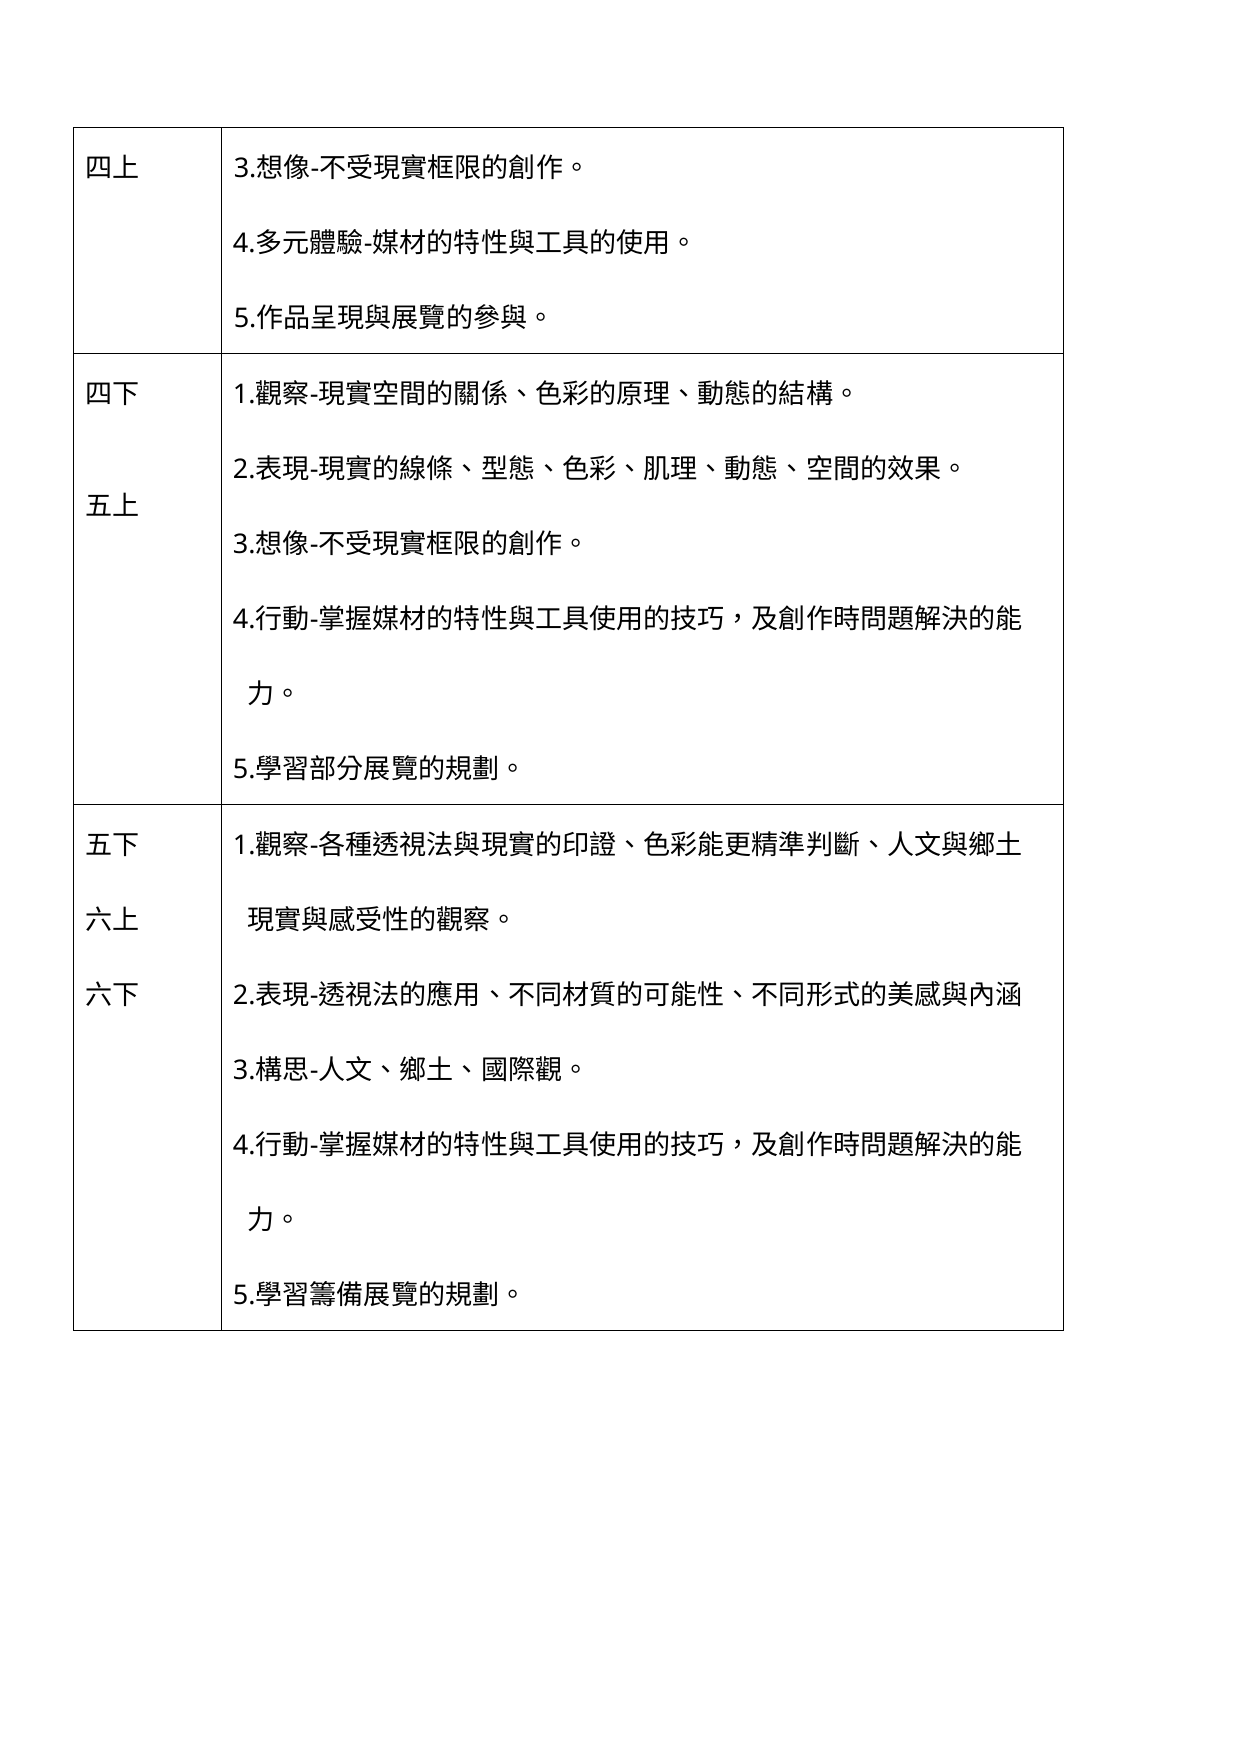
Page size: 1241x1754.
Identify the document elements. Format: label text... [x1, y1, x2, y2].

table_header 三上 三下 四上 [74, 128, 221, 353]
table_cell 五下 六上 六下 [74, 805, 221, 1330]
table_cell 1.觀察-各種透視法與現實的印證、色彩能更精準判斷、人文與鄉土 現實與感受性的觀察。 2.表現-透視法的應用、不同材質的可能性、不同形式的美感與內涵 3.構思-人文、鄉土、國際觀。 4.行動-掌握媒材的特性與工具使用的技巧，及創作時問題解決的能 力。 5.學習籌備展覽的規劃。 [222, 805, 1063, 1330]
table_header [222, 128, 1063, 353]
table_cell 四下 五上 [74, 354, 221, 804]
table_cell 1.觀察-現實空間的關係、色彩的原理、動態的結構。 2.表現-現實的線條、型態、色彩、肌理、動態、空間的效果。 3.想像-不受現實框限的創作。 4.行動-掌握媒材的特性與工具使用的技巧，及創作時問題解決的能 力。 5.學習部分展覽的規劃。 [222, 354, 1063, 804]
